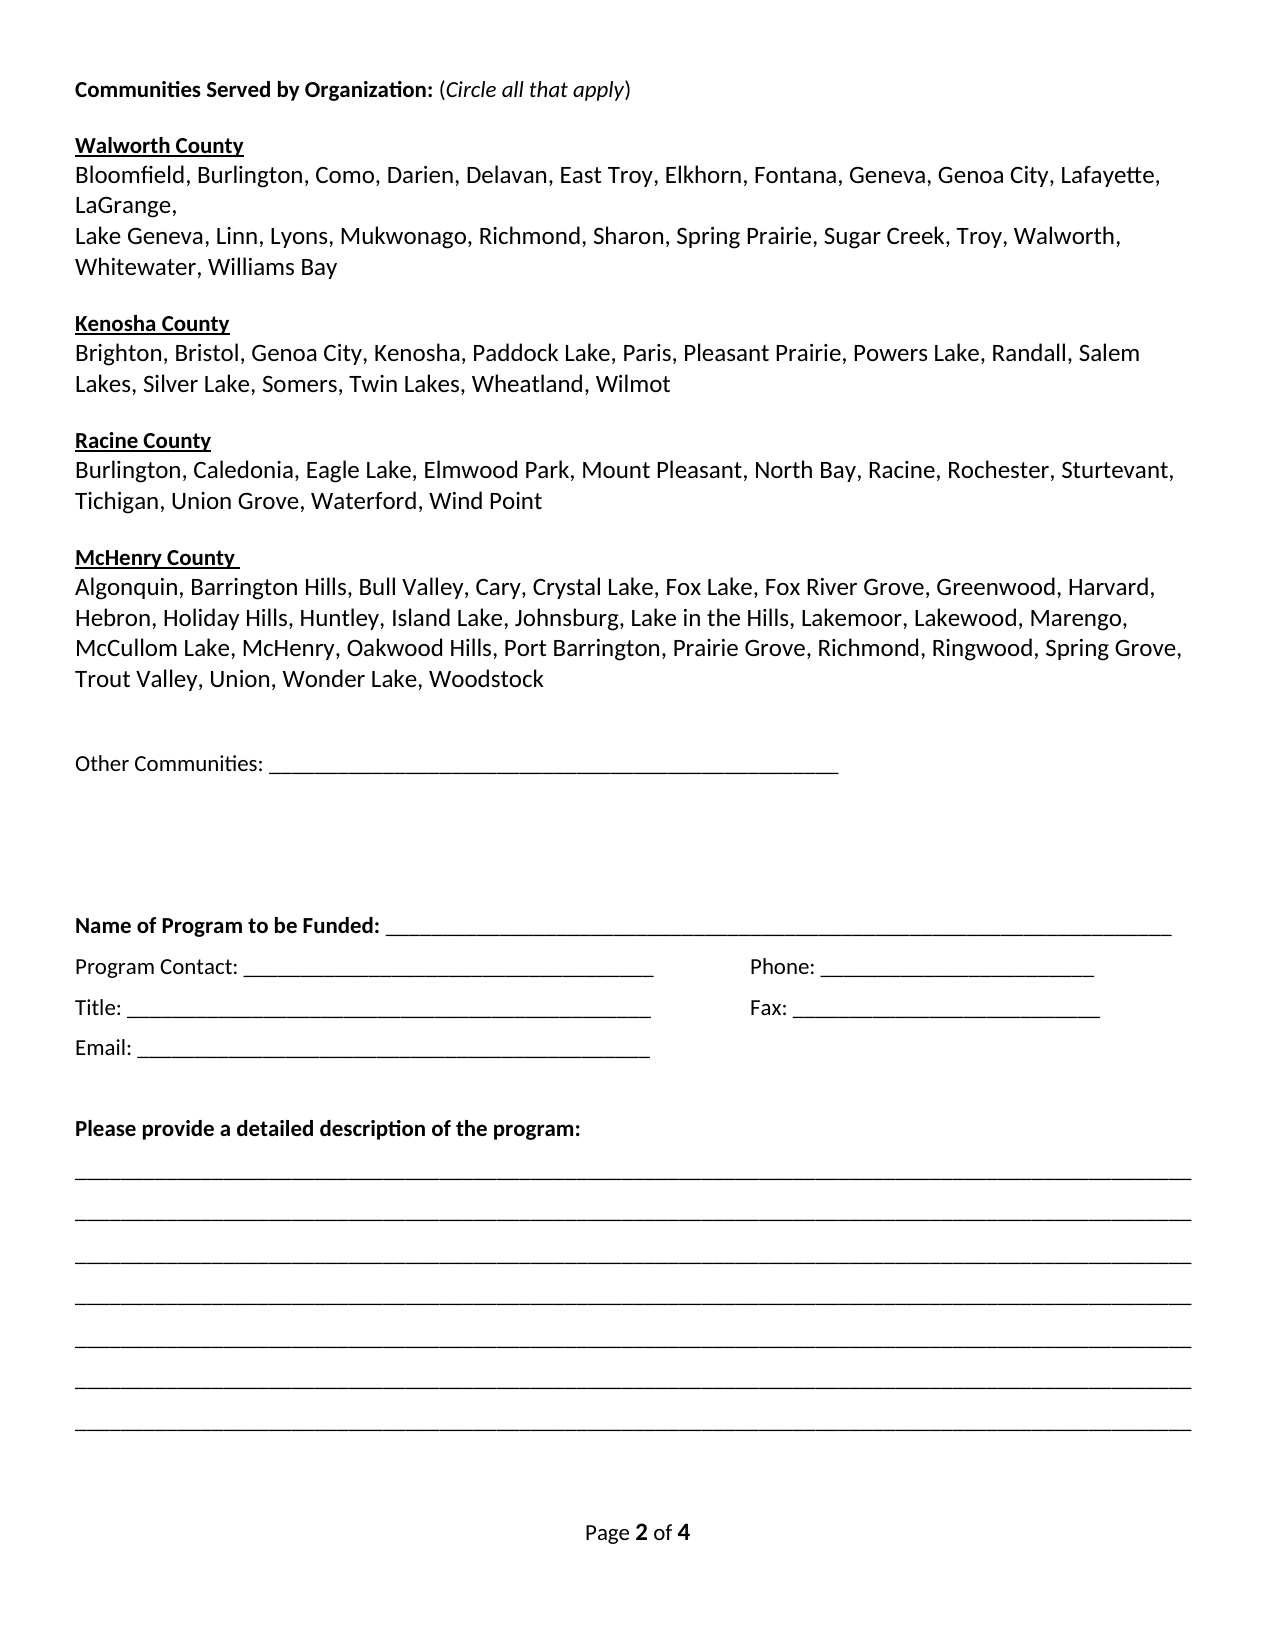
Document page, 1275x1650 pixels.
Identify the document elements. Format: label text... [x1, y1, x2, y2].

text Burlington, Caledonia, Eagle Lake, Elmwood Park, Mount Pleasant, North Bay, Racine, Rochester, Sturtevant, Tichigan, Union Grove, Waterford, Wind Point [75, 454, 1200, 515]
text Lake Geneva, Linn, Lyons, Mukwonago, Richmond, Sharon, Spring Prairie, Sugar Creek, Troy, Walworth, Whitewater, Williams Bay [75, 220, 1200, 281]
text Walworth County [75, 131, 1200, 159]
text Brighton, Bristol, Genoa City, Kenosha, Paddock Lake, Paris, Pleasant Prairie, Powers Lake, Randall, Salem Lakes, Silver Lake, Somers, Twin Lakes, Wheatland, Wilmot [75, 337, 1200, 398]
text Program Contact: ____________________________________ Phone: ________________________ [75, 952, 1200, 980]
text Bloomfield, Burlington, Como, Darien, Delavan, East Troy, Elkhorn, Fontana, Geneva, Genoa City, Lafayette, LaGrange, [75, 159, 1200, 220]
text Email: _____________________________________________ [75, 1033, 1200, 1061]
text Algonquin, Barrington Hills, Bull Valley, Cary, Crystal Lake, Fox Lake, Fox River Grove, Greenwood, Harvard, Hebron, Holiday Hills, Huntley, Island Lake, Johnsburg, Lake in the Hills, Lakemoor, Lakewood, Marengo, McCullom Lake, McHenry, Oakwood Hills, Port Barrington, Prairie Grove, Richmond, Ringwood, Spring Grove, Trout Valley, Union, Wonder Lake, Woodstock [75, 571, 1200, 693]
text Kenosha County [75, 309, 1200, 337]
text ______________________________________________________________________________________________________________________________________________________________________________________________________________________________________________________________________________________________________________________________________________________________________________________________________________________________________________________________________________________________________________________________________________________________________________________________________________________________________________________________________________________________________________ [75, 1155, 1200, 1434]
text McHenry County [75, 543, 1200, 571]
text Other Communities: __________________________________________________ [75, 749, 1200, 777]
text Title: ______________________________________________ Fax: ___________________________ [75, 993, 1200, 1021]
text Please provide a detailed description of the program: [75, 1114, 1200, 1142]
text Racine County [75, 426, 1200, 454]
text Name of Program to be Funded: _____________________________________________________________________ [75, 912, 1200, 939]
text Communities Served by Organization: (Circle all that apply) [75, 75, 1200, 103]
